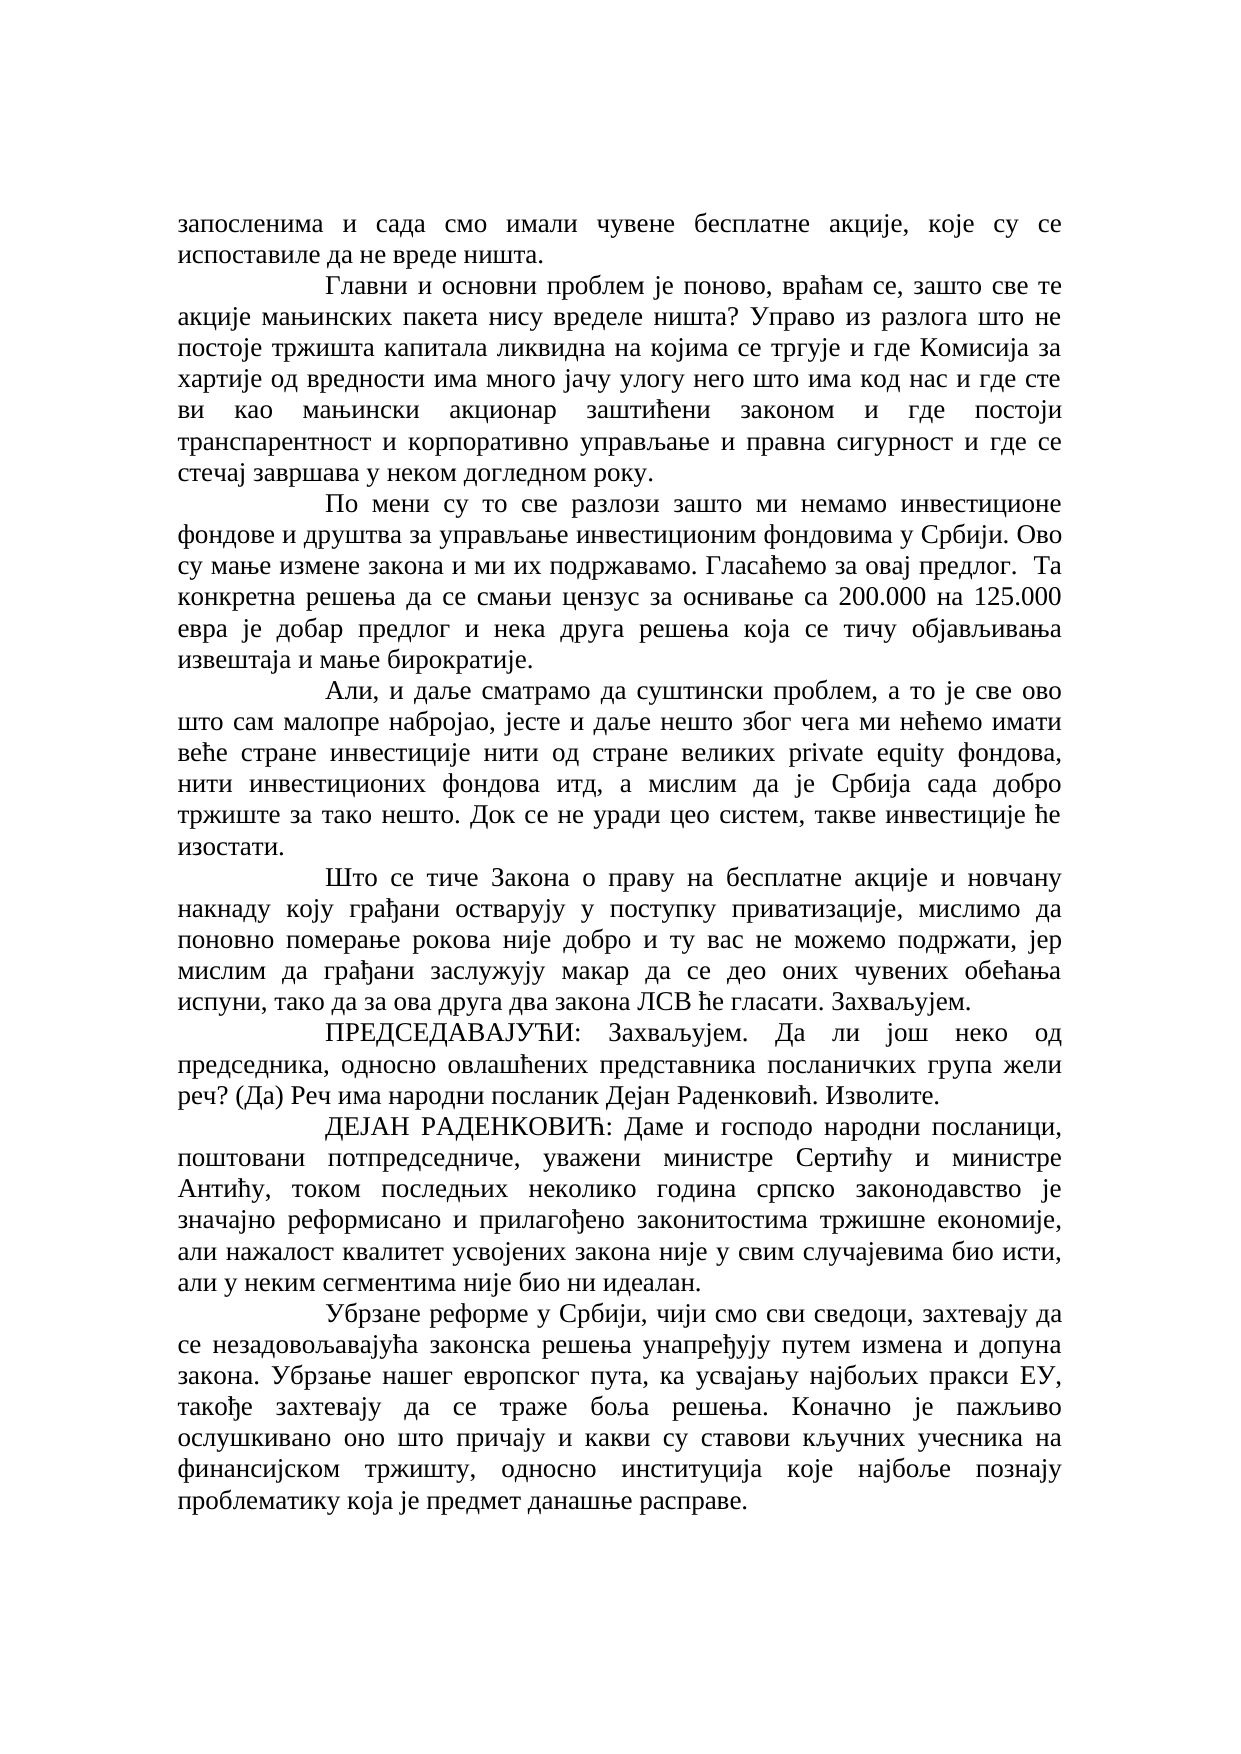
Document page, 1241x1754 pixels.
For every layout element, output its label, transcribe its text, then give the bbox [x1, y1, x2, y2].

text Убрзане реформе у Србији, чији смо сви сведоци, захтевају да се незадовољавајућа законска решења унапређују путем измена и допуна закона. Убрзање нашег европског пута, ка усвајању најбољих пракси ЕУ, такође захтевају да се траже боља решења. Коначно је пажљиво ослушкивано оно што причају и какви су ставови кључних учесника на финансијском тржишту, односно институција које најбоље познају проблематику која је предмет данашње расправе. [177, 1297, 1063, 1515]
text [177, 207, 1063, 269]
text ДЕЈАН РАДЕНКОВИЋ: Даме и господо народни посланици, поштовани потпредседниче, уважени министре Сертићу и министре Антићу, током последњих неколико година српско законодавство је значајно реформисано и прилагођено законитостима тржишне економије, али нажалост квалитет усвојених закона није у свим случајевима био исти, али у неким сегментима није био ни идеалан. [177, 1110, 1063, 1297]
text ПРЕДСЕДАВАЈУЋИ: Захваљујем. Да ли још неко од председника, односно овлашћених представника посланичких група жели реч? (Да) Реч има народни посланик Дејан Раденковић. Изволите. [177, 1017, 1063, 1110]
text По мени су то све разлози зашто ми немамо инвестиционе фондове и друштвa за управљање инвестиционим фондовима у Србији. Ово су мање измене закона и ми их подржавамо. Гласаћемо за овај предлог. Та конкретна решења да се смањи цензус за оснивање са 200.000 на 125.000 евра је добар предлог и нека друга решења која се тичу објављивања извештаја и мање бирократије. [177, 487, 1063, 674]
text Што се тиче Закона о праву на бесплатне акције и новчану накнаду коју грађани остварују у поступку приватизације, мислимо да поновно померање рокова није добро и ту вас не можемо подржати, јер мислим да грађани заслужују макар да се део оних чувених обећања испуни, тако да за ова друга два закона ЛСВ ће гласати. Захваљујем. [177, 861, 1063, 1017]
text Али, и даље сматрамо да суштински проблем, а то је све ово што сам малопре набројао, јесте и даље нешто због чега ми нећемо имати веће стране инвестиције нити од стране великих private equity фондова, нити инвестиционих фондова итд, а мислим да је Србија сада добро тржиште за тако нешто. Док се не уради цео систем, такве инвестиције ће изостати. [177, 674, 1063, 861]
text Главни и основни проблем је поново, враћам се, зашто све те акције мањинских пакета нису вределе ништа? Управо из разлога што не постоје тржишта капитала ликвидна на којима се тргује и где Комисија за хартије од вредности има много јачу улогу него што има код нас и где сте ви као мањински акционар заштићени законом и где постоји транспарентност и корпоративно управљање и правна сигурност и где се стечај завршава у неком догледном року. [177, 269, 1063, 487]
